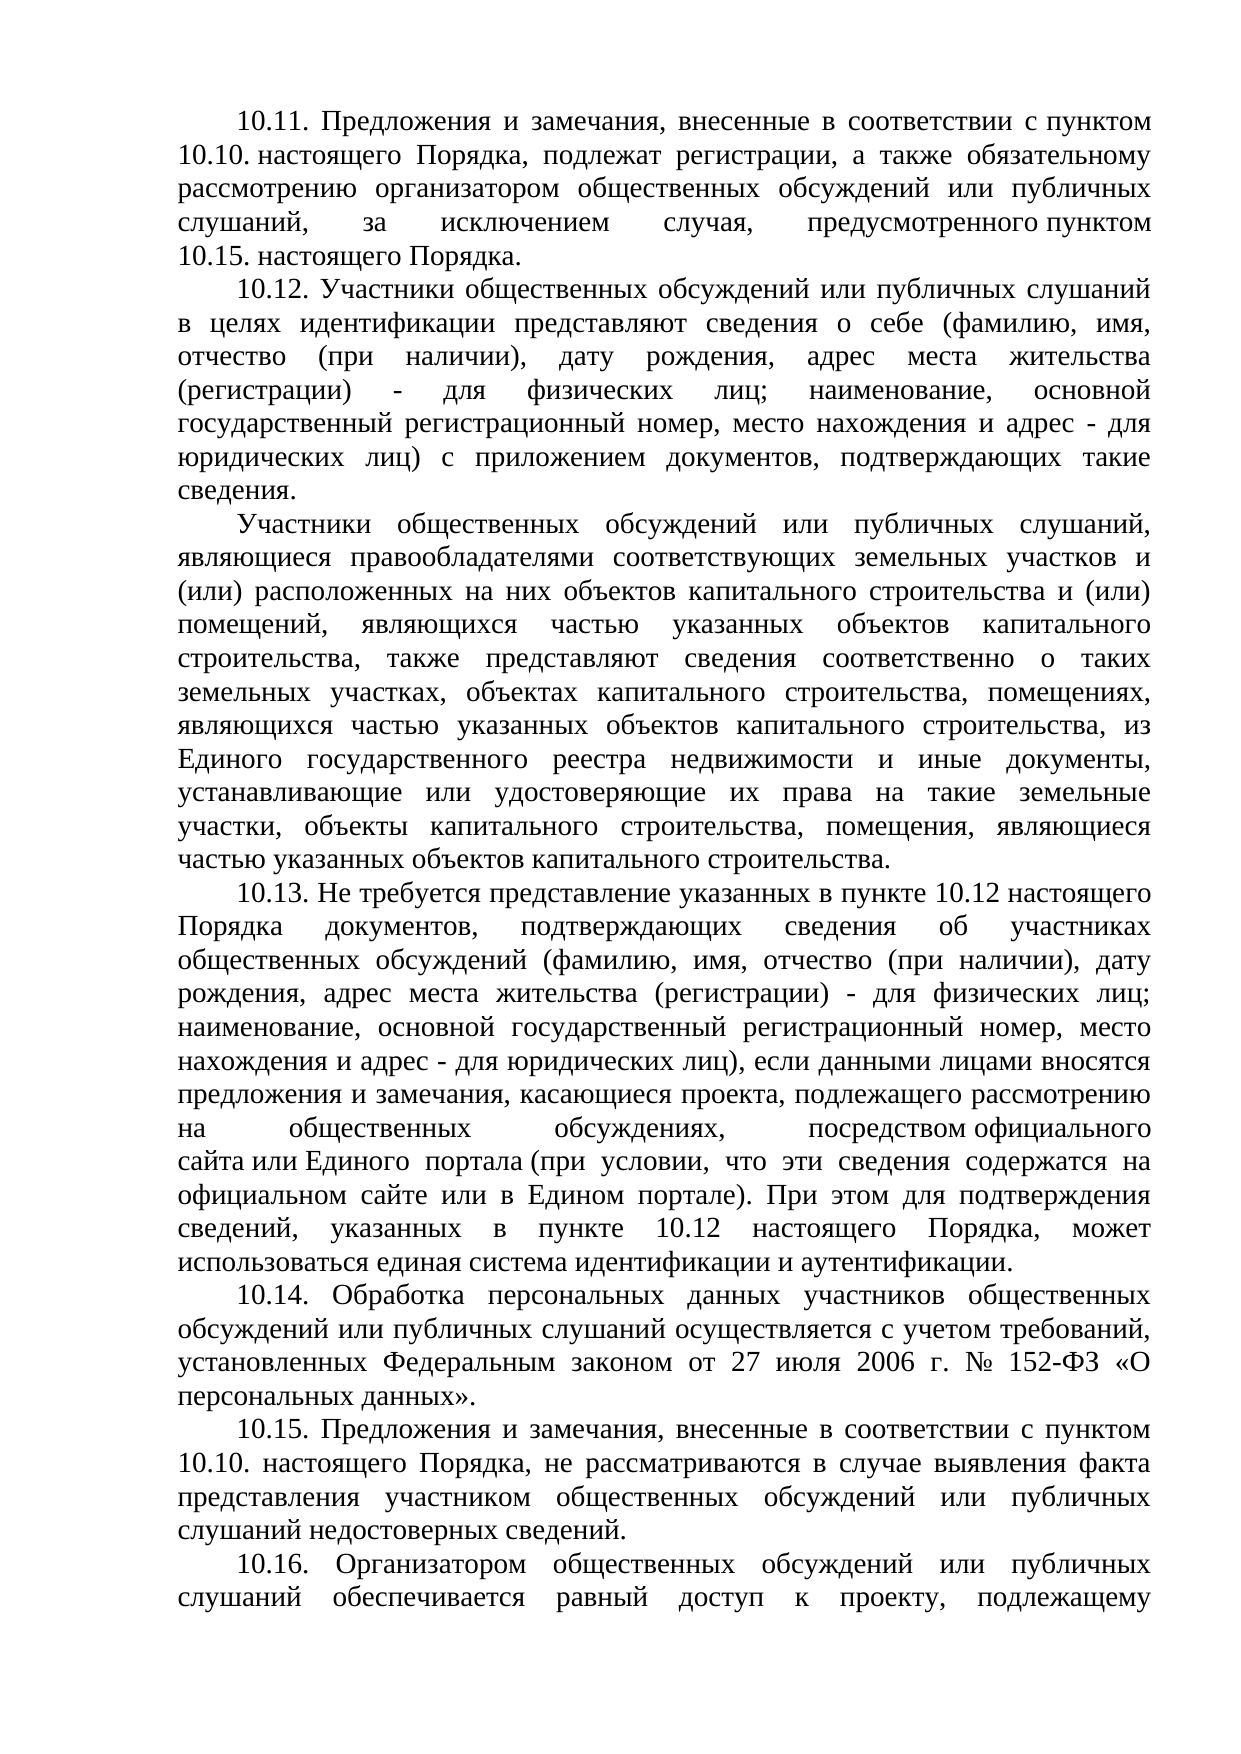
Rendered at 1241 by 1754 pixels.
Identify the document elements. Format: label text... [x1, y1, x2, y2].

text 10.14. Обработка персональных данных участников общественных обсуждений или публичных слушаний осуществляется с учетом требований, установленных Федеральным законом от 27 июля 2006 г. № 152-ФЗ «О персональных данных». [177, 1277, 1152, 1412]
text 10.15. Предложения и замечания, внесенные в соответствии с пунктом 10.10. настоящего Порядка, не рассматриваются в случае выявления факта представления участником общественных обсуждений или публичных слушаний недостоверных сведений. [177, 1412, 1152, 1546]
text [177, 1546, 1152, 1613]
text Участники общественных обсуждений или публичных слушаний, являющиеся правообладателями соответствующих земельных участков и (или) расположенных на них объектов капитального строительства и (или) помещений, являющихся частью указанных объектов капитального строительства, также представляют сведения соответственно о таких земельных участках, объектах капитального строительства, помещениях, являющихся частью указанных объектов капитального строительства, из Единого государственного реестра недвижимости и иные документы, устанавливающие или удостоверяющие их права на такие земельные участки, объекты капитального строительства, помещения, являющиеся частью указанных объектов капитального строительства. [177, 506, 1152, 875]
text 10.11. Предложения и замечания, внесенные в соответствии с пунктом 10.10. настоящего Порядка, подлежат регистрации, а также обязательному рассмотрению организатором общественных обсуждений или публичных слушаний, за исключением случая, предусмотренного пунктом 10.15. настоящего Порядка. [177, 103, 1152, 271]
text 10.13. Не требуется представление указанных в пункте 10.12 настоящего Порядка документов, подтверждающих сведения об участниках общественных обсуждений (фамилию, имя, отчество (при наличии), дату рождения, адрес места жительства (регистрации) - для физических лиц; наименование, основной государственный регистрационный номер, место нахождения и адрес - для юридических лиц), если данными лицами вносятся предложения и замечания, касающиеся проекта, подлежащего рассмотрению на общественных обсуждениях, посредством официального сайта или Единого портала (при условии, что эти сведения содержатся на официальном сайте или в Едином портале). При этом для подтверждения сведений, указанных в пункте 10.12 настоящего Порядка, может использоваться единая система идентификации и аутентификации. [177, 875, 1152, 1277]
text 10.12. Участники общественных обсуждений или публичных слушаний в целях идентификации представляют сведения о себе (фамилию, имя, отчество (при наличии), дату рождения, адрес места жительства (регистрации) - для физических лиц; наименование, основной государственный регистрационный номер, место нахождения и адрес - для юридических лиц) с приложением документов, подтверждающих такие сведения. [177, 271, 1152, 506]
